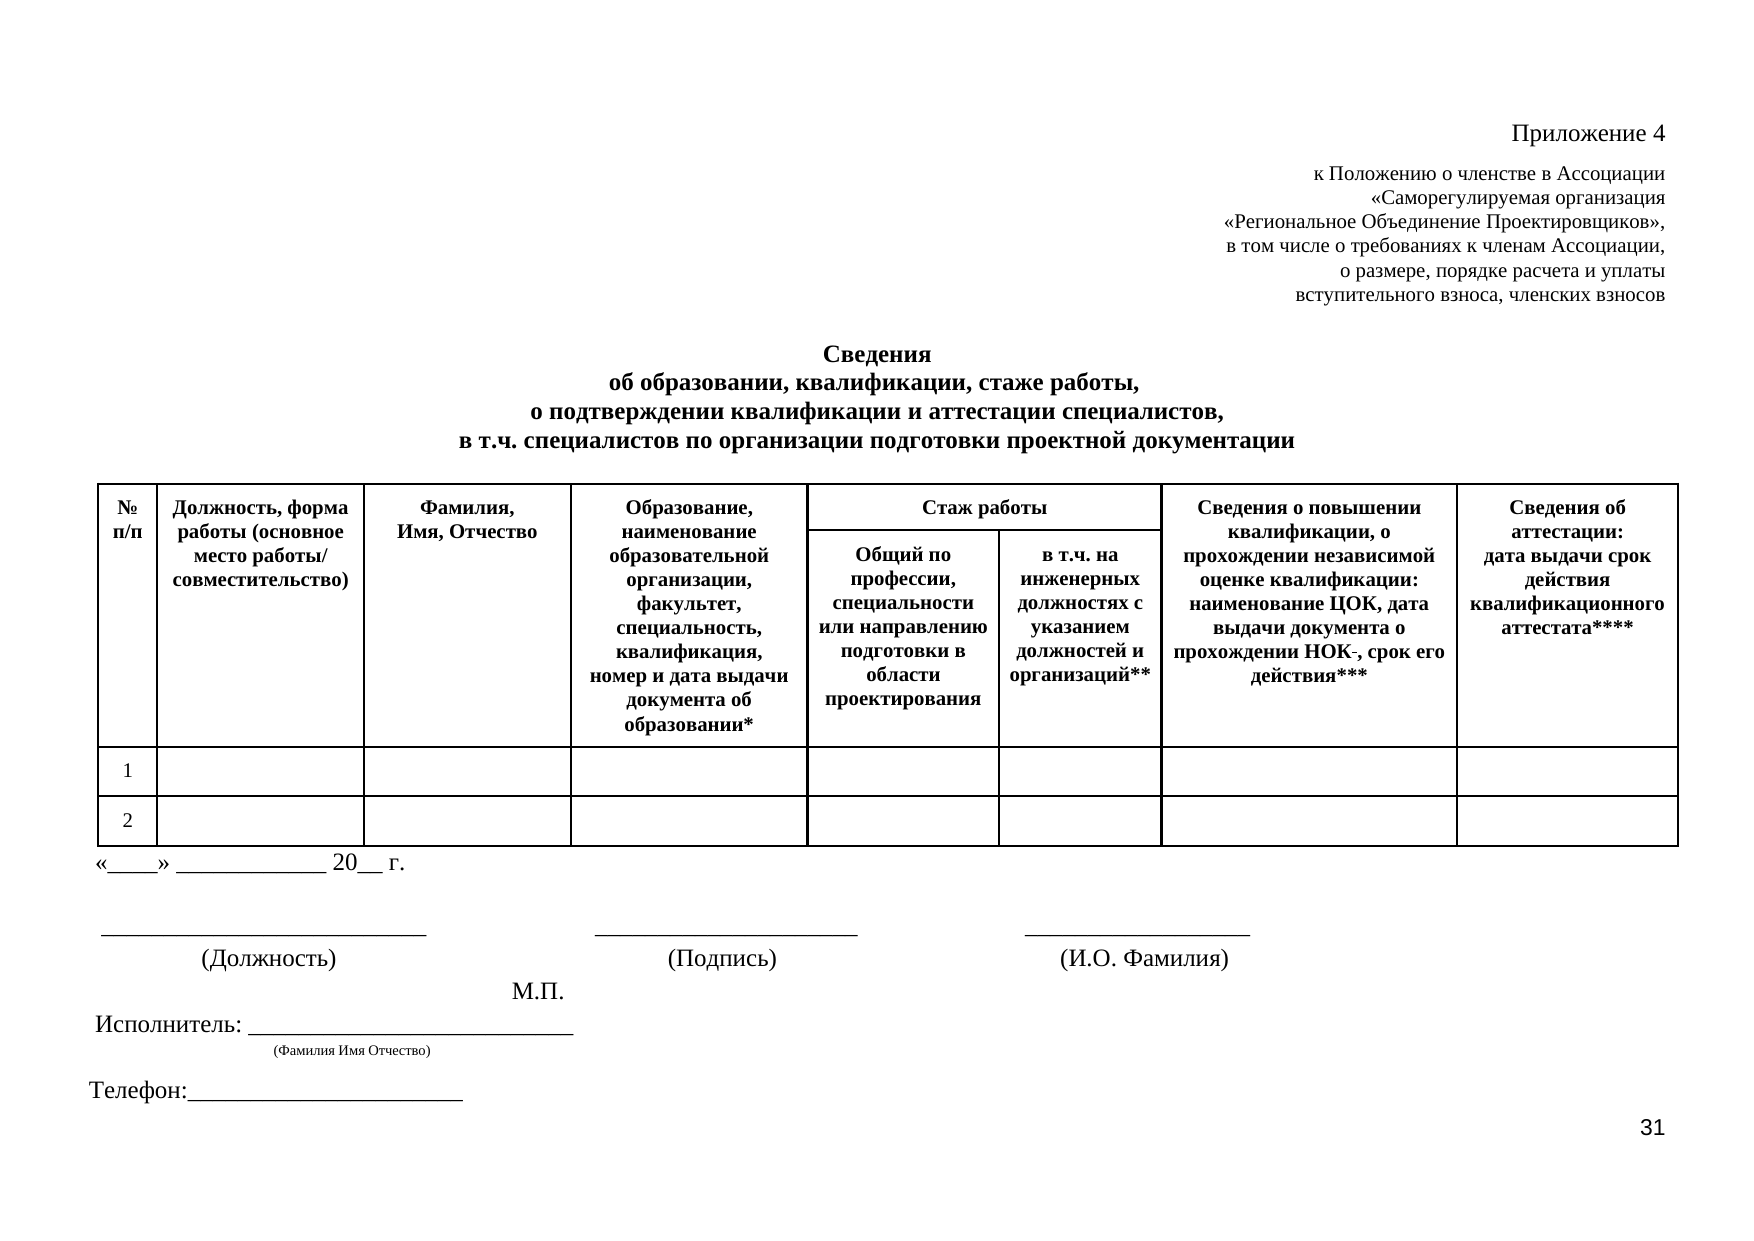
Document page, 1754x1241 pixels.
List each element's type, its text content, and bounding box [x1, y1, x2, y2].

text Исполнитель: __________________________ [89, 1009, 1665, 1038]
table_cell Общий по профессии, специальности или направлению подготовки в области проектирования [809, 531, 998, 746]
table_cell [365, 748, 570, 795]
text о размере, порядке расчета и уплаты [89, 257, 1665, 282]
table_header Должность, форма работы (основное место работы/ совместительство) [158, 485, 363, 746]
table_header Фамилия, Имя, Отчество [365, 485, 570, 746]
table_cell [809, 797, 998, 844]
table_cell 2 [99, 797, 156, 844]
table_cell [158, 748, 363, 795]
table_cell [1458, 797, 1677, 844]
text Телефон:______________________ [89, 1075, 1665, 1104]
text (Должность) (Подпись) (И.О. Фамилия) [89, 943, 1665, 972]
table_cell [158, 797, 363, 844]
table_header Образование, наименование образовательной организации, факультет, специальность, квалификация, номер и дата выдачи документа об образовании* [572, 485, 806, 746]
table_cell [365, 797, 570, 844]
text в т.ч. специалистов по организации подготовки проектной документации [89, 425, 1665, 454]
table_cell [1163, 797, 1456, 844]
text «Региональное Объединение Проектировщиков», [89, 209, 1665, 233]
table_cell [809, 748, 998, 795]
table_cell 1 [99, 748, 156, 795]
table_header Сведения о повышении квалификации, о прохождении независимой оценке квалификации: наименование ЦОК, дата выдачи документа о прохождении НОК , срок его действия*** [1163, 485, 1456, 746]
text вступительного взноса, членских взносов [89, 282, 1665, 306]
table_header № п/п [99, 485, 156, 746]
text к Положению о членстве в Ассоциации [89, 161, 1665, 185]
text Приложение 4 [89, 118, 1665, 147]
table_cell [1458, 748, 1677, 795]
text об образовании, квалификации, стаже работы, о подтверждении квалификации и аттестации специалистов, [89, 367, 1665, 425]
table_cell [1000, 797, 1160, 844]
table_cell [572, 748, 806, 795]
text __________________________ _____________________ __________________ [89, 910, 1655, 938]
table_header Сведения об аттестации: дата выдачи срок действия квалификационного аттестата**** [1458, 485, 1677, 746]
text М.П. [89, 976, 1665, 1004]
table_cell в т.ч. на инженерных должностях с указанием должностей и организаций** [1000, 531, 1160, 746]
table_cell [1163, 748, 1456, 795]
text (Фамилия Имя Отчество) [89, 1042, 1665, 1071]
table_cell [1000, 748, 1160, 795]
text «Саморегулируемая организация [89, 185, 1665, 209]
text «____» ____________ 20__ г. [89, 847, 1665, 875]
table_cell [572, 797, 806, 844]
text Сведения [89, 339, 1665, 367]
text в том числе о требованиях к членам Ассоциации, [89, 233, 1665, 257]
table_header Стаж работы [809, 485, 1160, 529]
